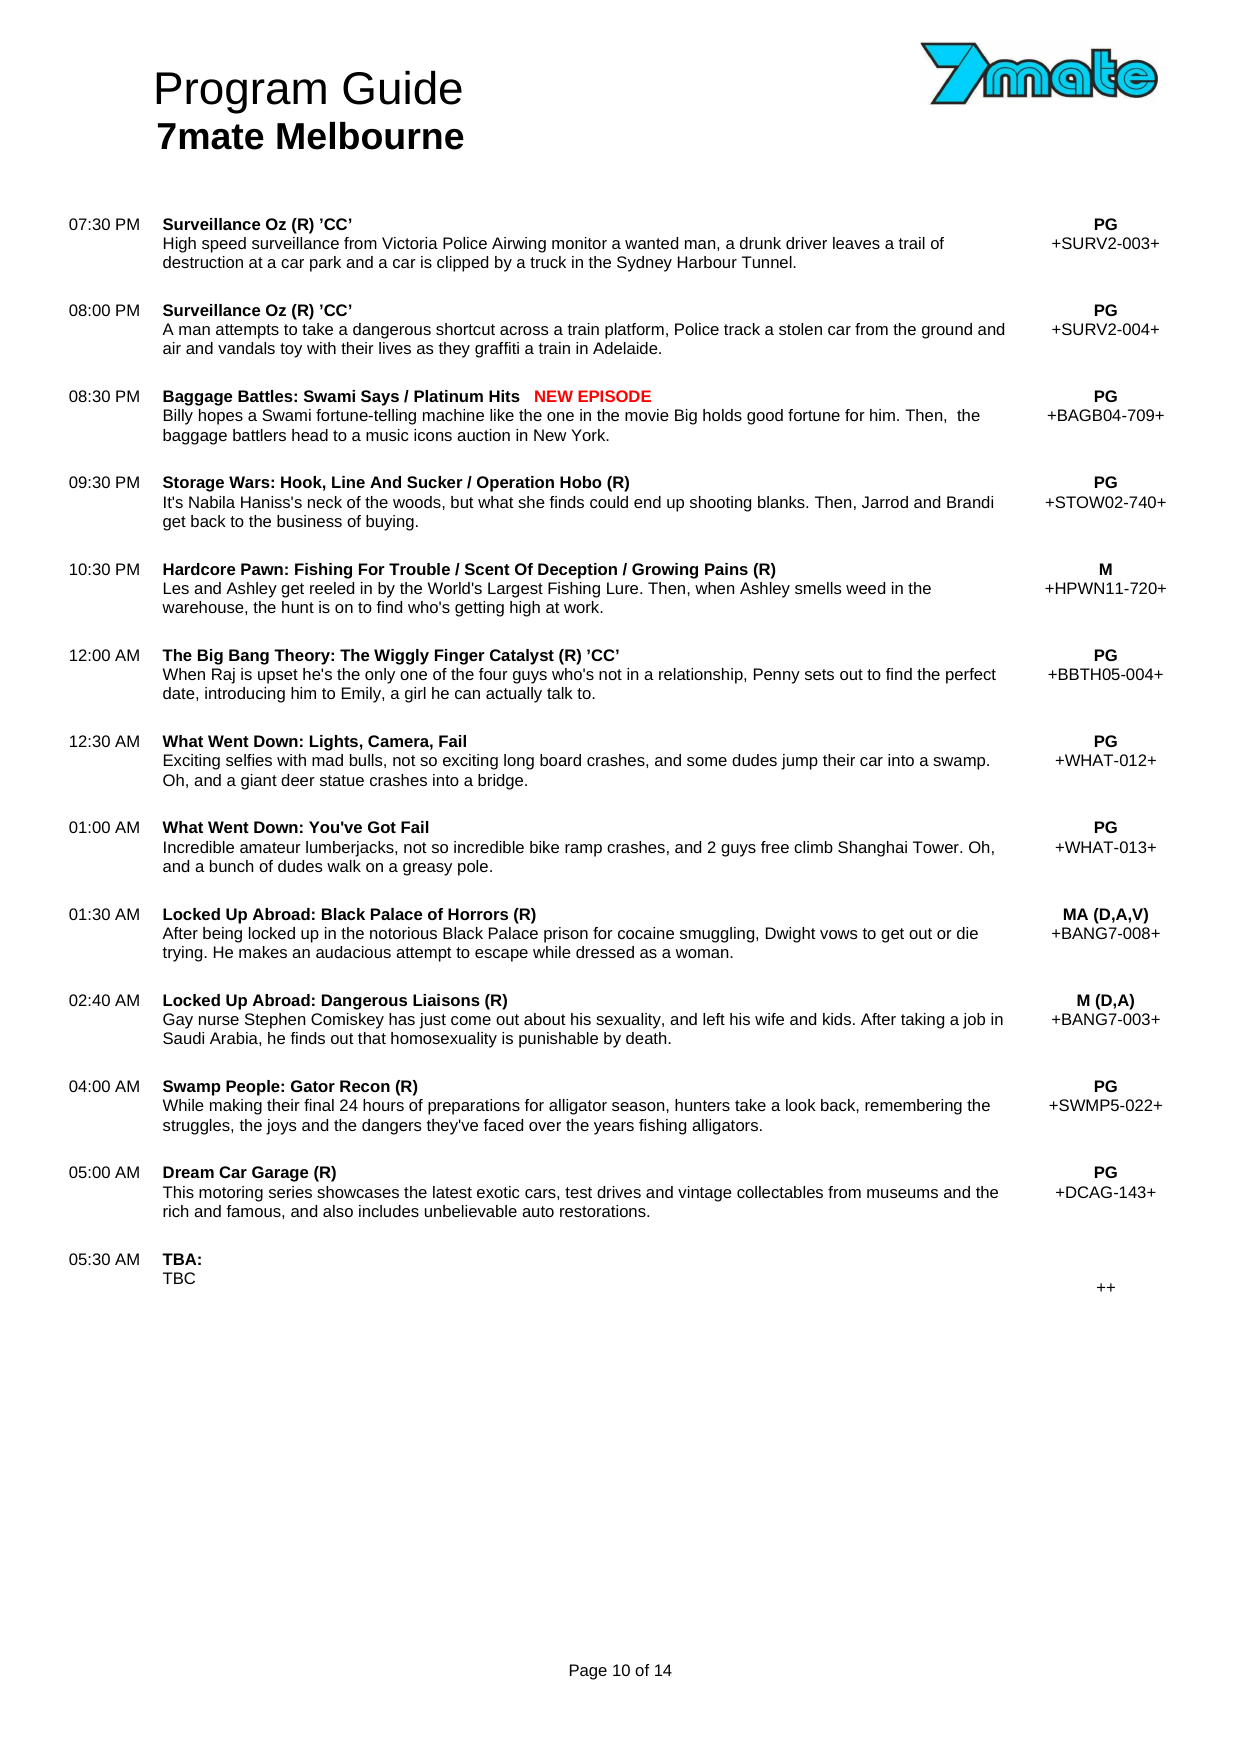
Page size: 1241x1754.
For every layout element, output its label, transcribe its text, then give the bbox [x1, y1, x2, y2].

table_header MA (D,A,V) +BANG7-008+ [1022, 905, 1189, 962]
table_header 07:30 PM [51, 215, 151, 272]
table_header 12:30 AM [51, 732, 151, 789]
table_header TBA: TBC [151, 1250, 1022, 1297]
table_header M +HPWN11-720+ [1022, 560, 1189, 617]
table_header Surveillance Oz (R) ’CC’ A man attempts to take a dangerous shortcut across a train platform, Police track a stolen car from the ground and air and vandals toy with their lives as they graffiti a train in Adelaide. [151, 301, 1022, 358]
table_header PG +BAGB04-709+ [1022, 387, 1189, 444]
table_header 09:30 PM [51, 473, 151, 531]
table_header PG +SWMP5-022+ [1022, 1077, 1189, 1134]
table_header PG +BBTH05-004+ [1022, 646, 1189, 703]
table_header What Went Down: You've Got Fail Incredible amateur lumberjacks, not so incredible bike ramp crashes, and 2 guys free climb Shanghai Tower. Oh, and a bunch of dudes walk on a greasy pole. [151, 818, 1022, 876]
table_header PG +WHAT-012+ [1022, 732, 1189, 789]
picture [920, 41, 1159, 105]
table_header Hardcore Pawn: Fishing For Trouble / Scent Of Deception / Growing Pains (R) Les and Ashley get reeled in by the World's Largest Fishing Lure. Then, when Ashley smells weed in the warehouse, the hunt is on to find who's getting high at work. [151, 560, 1022, 617]
table_header 05:00 AM [51, 1163, 151, 1221]
table_header M (D,A) +BANG7-003+ [1022, 991, 1189, 1048]
table_header PG +SURV2-004+ [1022, 301, 1189, 358]
table_header 04:00 AM [51, 1077, 151, 1134]
table_header 01:30 AM [51, 905, 151, 962]
table_header 01:00 AM [51, 818, 151, 876]
table_header 08:00 PM [51, 301, 151, 358]
table_header PG +SURV2-003+ [1022, 215, 1189, 272]
table_header Locked Up Abroad: Black Palace of Horrors (R) After being locked up in the notorious Black Palace prison for cocaine smuggling, Dwight vows to get out or die trying. He makes an audacious attempt to escape while dressed as a woman. [151, 905, 1022, 962]
table_header 05:30 AM [51, 1250, 151, 1297]
table_header 02:40 AM [51, 991, 151, 1048]
table_header Surveillance Oz (R) ’CC’ High speed surveillance from Victoria Police Airwing monitor a wanted man, a drunk driver leaves a trail of destruction at a car park and a car is clipped by a truck in the Sydney Harbour Tunnel. [151, 215, 1022, 272]
table_header PG +STOW02-740+ [1022, 473, 1189, 531]
table_header Storage Wars: Hook, Line And Sucker / Operation Hobo (R) It's Nabila Haniss's neck of the woods, but what she finds could end up shooting blanks. Then, Jarrod and Brandi get back to the business of buying. [151, 473, 1022, 531]
table_header Locked Up Abroad: Dangerous Liaisons (R) Gay nurse Stephen Comiskey has just come out about his sexuality, and left his wife and kids. After taking a job in Saudi Arabia, he finds out that homosexuality is punishable by death. [151, 991, 1022, 1048]
table_header PG +DCAG-143+ [1022, 1163, 1189, 1221]
table_header The Big Bang Theory: The Wiggly Finger Catalyst (R) ’CC’ When Raj is upset he's the only one of the four guys who's not in a relationship, Penny sets out to find the perfect date, introducing him to Emily, a girl he can actually talk to. [151, 646, 1022, 703]
table_header PG +WHAT-013+ [1022, 818, 1189, 876]
table_header What Went Down: Lights, Camera, Fail Exciting selfies with mad bulls, not so exciting long board crashes, and some dudes jump their car into a swamp. Oh, and a giant deer statue crashes into a bridge. [151, 732, 1022, 789]
table_header ++ [1022, 1250, 1189, 1297]
table_header 10:30 PM [51, 560, 151, 617]
table_header 12:00 AM [51, 646, 151, 703]
table_header Baggage Battles: Swami Says / Platinum Hits NEW EPISODE Billy hopes a Swami fortune-telling machine like the one in the movie Big holds good fortune for him. Then, the baggage battlers head to a music icons auction in New York. [151, 387, 1022, 444]
table_header Dream Car Garage (R) This motoring series showcases the latest exotic cars, test drives and vintage collectables from museums and the rich and famous, and also includes unbelievable auto restorations. [151, 1163, 1022, 1221]
table_header 08:30 PM [51, 387, 151, 444]
table_header Swamp People: Gator Recon (R) While making their final 24 hours of preparations for alligator season, hunters take a look back, remembering the struggles, the joys and the dangers they've faced over the years fishing alligators. [151, 1077, 1022, 1134]
